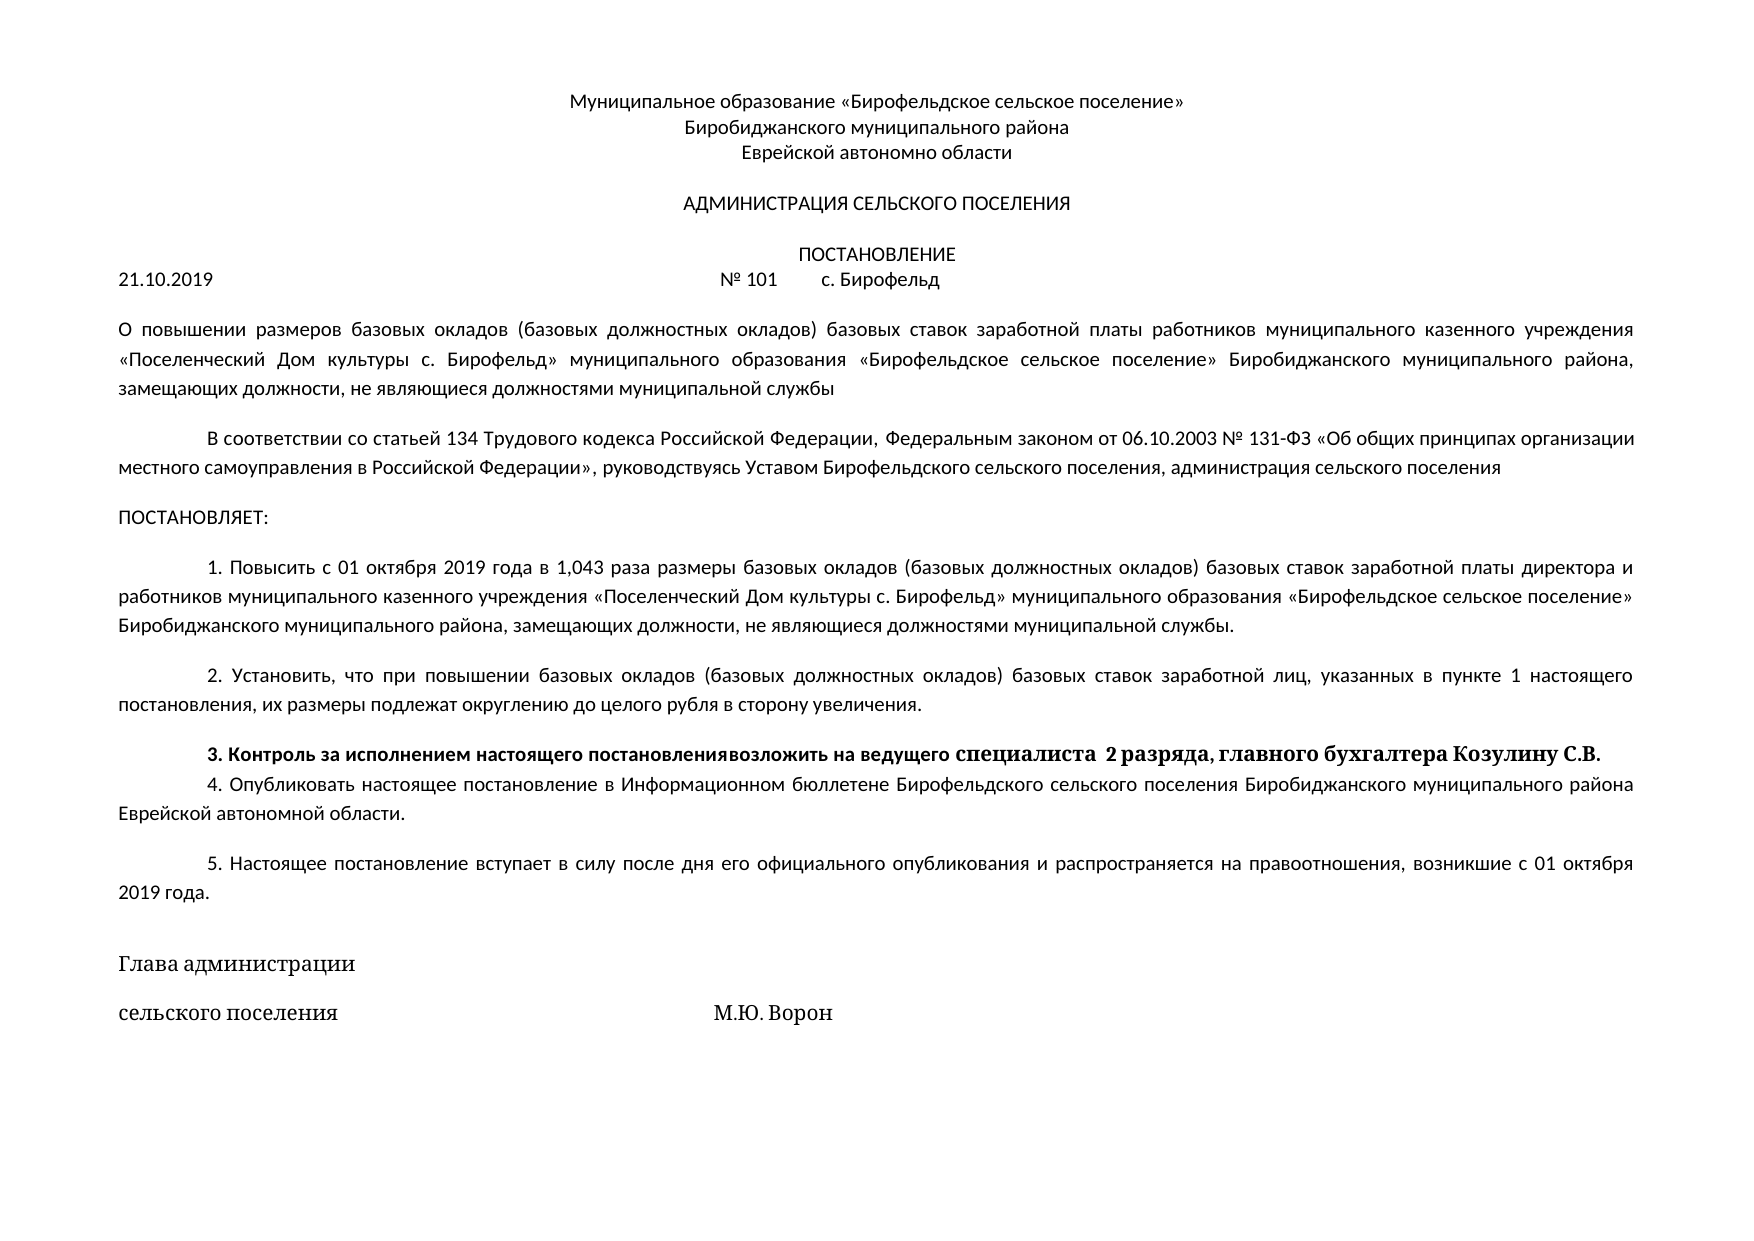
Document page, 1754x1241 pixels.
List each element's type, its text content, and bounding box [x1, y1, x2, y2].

text сельского поселения М.Ю. Ворон [118, 1001, 1636, 1025]
title АДМИНИСТРАЦИЯ СЕЛЬСКОГО ПОСЕЛЕНИЯ [118, 190, 1636, 216]
title ПОСТАНОВЛЕНИЕ [118, 241, 1636, 267]
text О повышении размеров базовых окладов (базовых должностных окладов) базовых ставок заработной платы работников муниципального казенного учреждения «Поселенческий Дом культуры с. Бирофельд» муниципального образования «Бирофельдское сельское поселение» Биробиджанского муниципального района, замещающих должности, не являющиеся должностями муниципальной службы [118, 317, 1636, 400]
text 2. Установить, что при повышении базовых окладов (базовых должностных окладов) базовых ставок заработной лиц, указанных в пункте 1 настоящего постановления, их размеры подлежат округлению до целого рубля в сторону увеличения. [118, 662, 1636, 717]
text ПОСТАНОВЛЯЕТ: [118, 504, 1636, 529]
text 21.10.2019 № 101 с. Бирофельд [118, 267, 1636, 292]
title Муниципальное образование «Бирофельдское сельское поселение» [118, 89, 1636, 114]
title Биробиджанского муниципального района [118, 114, 1636, 139]
text 4. Опубликовать настоящее постановление в Информационном бюллетене Бирофельдского сельского поселения Биробиджанского муниципального района Еврейской автономной области. [118, 771, 1636, 825]
text Глава администрации [118, 953, 1636, 977]
text 1. Повысить с 01 октября 2019 года в 1,043 раза размеры базовых окладов (базовых должностных окладов) базовых ставок заработной платы директора и работников муниципального казенного учреждения «Поселенческий Дом культуры с. Бирофельд» муниципального образования «Бирофельдское сельское поселение» Биробиджанского муниципального района, замещающих должности, не являющиеся должностями муниципальной службы. [118, 554, 1636, 638]
subtitle 3. Контроль за исполнением настоящего постановлениявозложить на ведущего специалиста 2 разряда, главного бухгалтера Козулину С.В. [118, 742, 1636, 767]
text В соответствии со статьей 134 Трудового кодекса Российской Федерации, Федеральным законом от 06.10.2003 № 131-ФЗ «Об общих принципах организации местного самоуправления в Российской Федерации», руководствуясь Уставом Бирофельдского сельского поселения, администрация сельского поселения [118, 425, 1636, 479]
title Еврейской автономно области [118, 139, 1636, 165]
text 5. Настоящее постановление вступает в силу после дня его официального опубликования и распространяется на правоотношения, возникшие с 01 октября 2019 года. [118, 850, 1636, 904]
